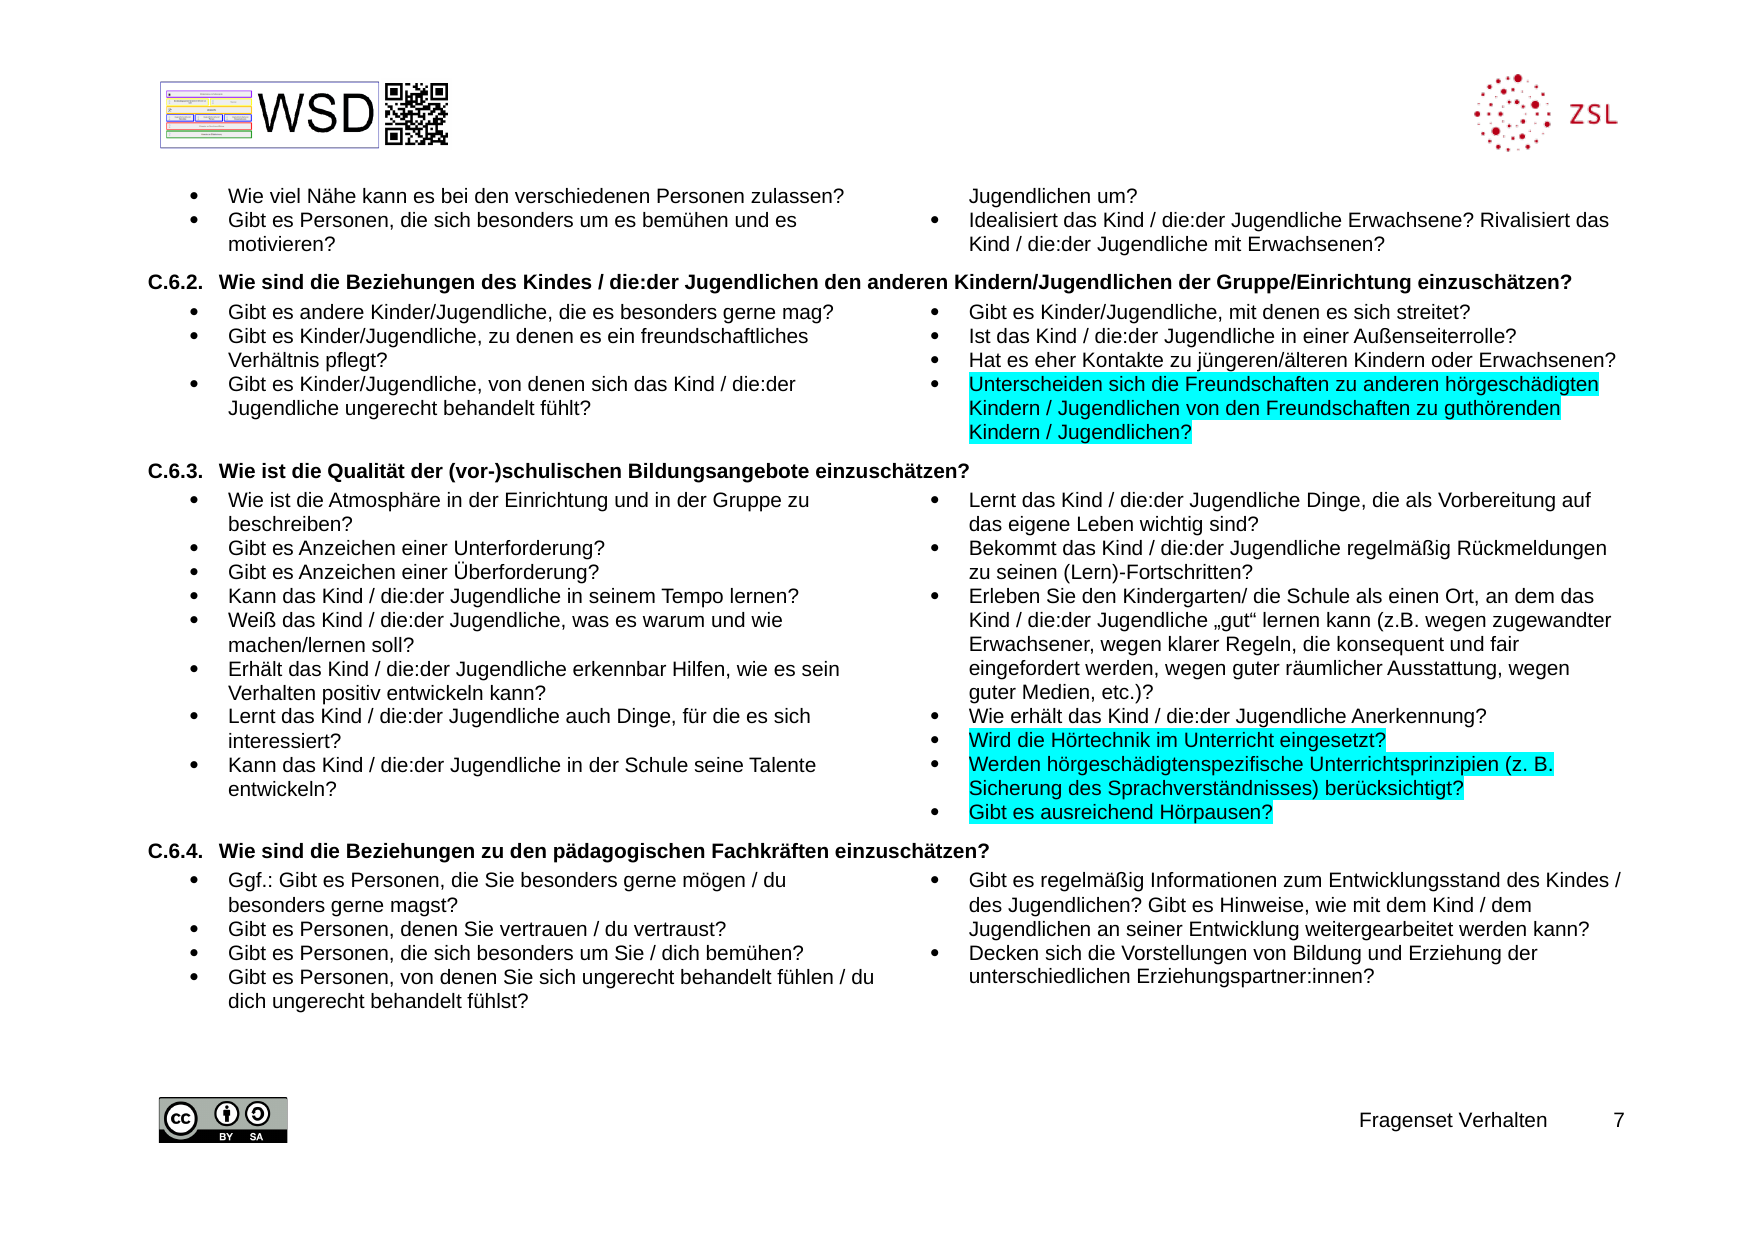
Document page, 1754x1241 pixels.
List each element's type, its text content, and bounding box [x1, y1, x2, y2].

table_header Gibt es regelmäßig Informationen zum Entwicklungsstand des Kindes / des Jugendlichen? Gibt es Hinweise, wie mit dem Kind / dem Jugendlichen an seiner Entwicklung weitergearbeitet werden kann? Decken sich die Vorstellungen von Bildung und Erziehung der unterschiedlichen Erziehungspartner:innen? [888, 863, 1628, 1018]
picture [1472, 73, 1620, 154]
table_header Ggf.: Gibt es Personen, die Sie besonders gerne mögen / du besonders gerne magst? Gibt es Personen, denen Sie vertrauen / du vertraust? Gibt es Personen, die sich besonders um Sie / dich bemühen? Gibt es Personen, von denen Sie sich ungerecht behandelt fühlen / du dich ungerecht behandelt fühlst? [147, 863, 888, 1018]
table_header Wie ist die Atmosphäre in der Einrichtung und in der Gruppe zu beschreiben? Gibt es Anzeichen einer Unterforderung? Gibt es Anzeichen einer Überforderung? Kann das Kind / die:der Jugendliche in seinem Tempo lernen? Weiß das Kind / die:der Jugendliche, was es warum und wie machen/lernen soll? Erhält das Kind / die:der Jugendliche erkennbar Hilfen, wie es sein Verhalten positiv entwickeln kann? Lernt das Kind / die:der Jugendliche auch Dinge, für die es sich interessiert? Kann das Kind / die:der Jugendliche in der Schule seine Talente entwickeln? [147, 483, 888, 830]
picture [158, 1097, 288, 1143]
table_header Lernt das Kind / die:der Jugendliche Dinge, die als Vorbereitung auf das eigene Leben wichtig sind? Bekommt das Kind / die:der Jugendliche regelmäßig Rückmeldungen zu seinen (Lern)-Fortschritten? Erleben Sie den Kindergarten/ die Schule als einen Ort, an dem das Kind / die:der Jugendliche „gut“ lernen kann (z.B. wegen zugewandter Erwachsener, wegen klarer Regeln, die konsequent und fair eingefordert werden, wegen guter räumlicher Ausstattung, wegen guter Medien, etc.)? Wie erhält das Kind / die:der Jugendliche Anerkennung? Wird die Hörtechnik im Unterricht eingesetzt? Werden hörgeschädigtenspezifische Unterrichtsprinzipien (z. B. Sicherung des Sprachverständnisses) berücksichtigt? Gibt es ausreichend Hörpausen? [888, 483, 1628, 830]
subtitle Wie sind die Beziehungen des Kindes / die:der Jugendlichen den anderen Kindern/Jugendlichen der Gruppe/Einrichtung einzuschätzen? [148, 270, 1636, 294]
picture [158, 78, 453, 150]
table_header Gibt es andere Kinder/Jugendliche, die es besonders gerne mag? Gibt es Kinder/Jugendliche, zu denen es ein freundschaftliches Verhältnis pflegt? Gibt es Kinder/Jugendliche, von denen sich das Kind / die:der Jugendliche ungerecht behandelt fühlt? [147, 294, 888, 450]
table_header Gibt es Kinder/Jugendliche, mit denen es sich streitet? Ist das Kind / die:der Jugendliche in einer Außenseiterrolle? Hat es eher Kontakte zu jüngeren/älteren Kindern oder Erwachsenen? Unterscheiden sich die Freundschaften zu anderen hörgeschädigten Kindern / Jugendlichen von den Freundschaften zu guthörenden Kindern / Jugendlichen? [888, 294, 1628, 450]
subtitle Wie ist die Qualität der (vor-)schulischen Bildungsangebote einzuschätzen? [148, 458, 1636, 482]
subtitle Wie sind die Beziehungen zu den pädagogischen Fachkräften einzuschätzen? [148, 839, 1636, 863]
